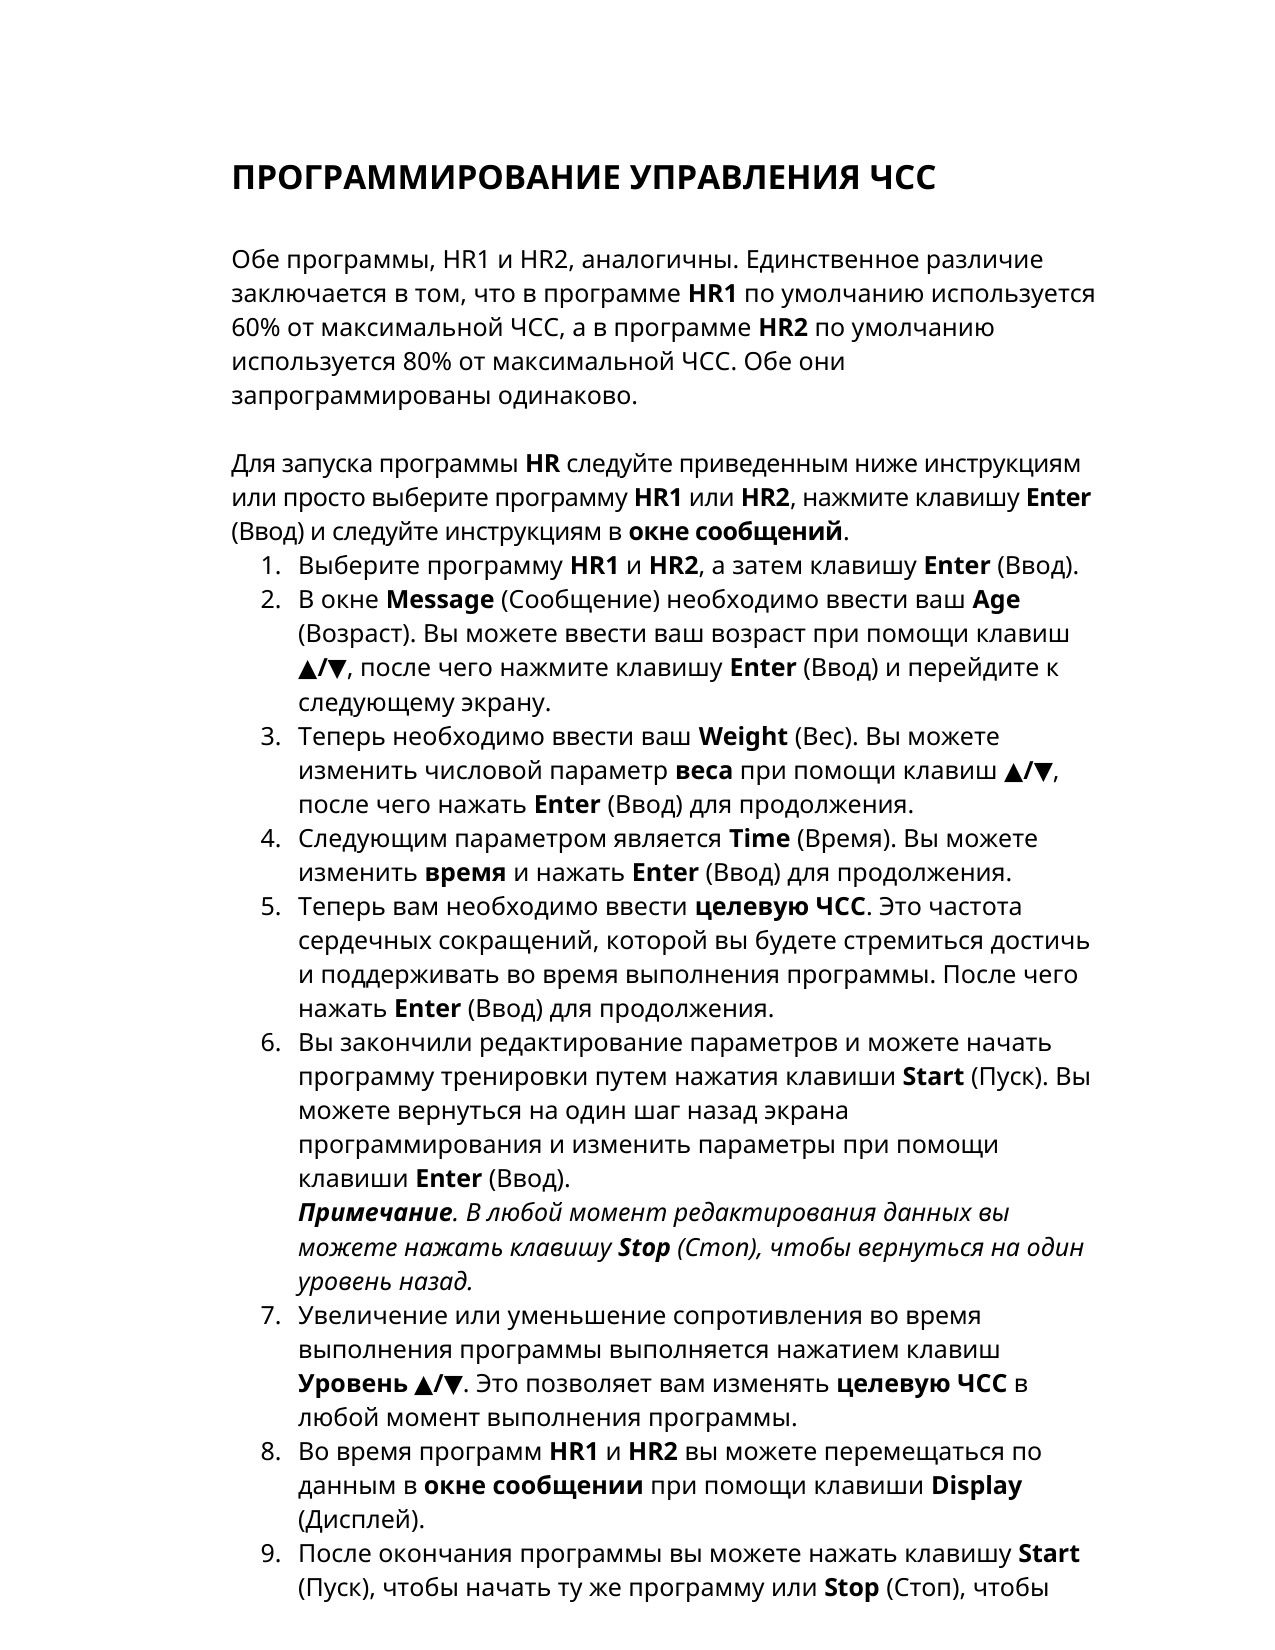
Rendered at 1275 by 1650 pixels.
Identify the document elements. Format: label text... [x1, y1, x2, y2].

list В окне Message (Сообщение) необходимо ввести ваш Age (Возраст). Вы можете ввести ваш возраст при помощи клавиш ▲/▼, после чего нажмите клавишу Enter (Ввод) и перейдите к следующему экрану. [260, 582, 1098, 718]
list Во время программ HR1 и HR2 вы можете перемещаться по данным в окне сообщении при помощи клавиши Display (Дисплей). [260, 1433, 1098, 1536]
text Если проблема не может быть устранена, свяжитесь с дилером.ПРОГРАММИРОВАНИЕ УПРАВЛЕНИЯ ЧСС [231, 154, 1096, 199]
list Выберите программу HR1 и HR2, а затем клавишу Enter (Ввод). [260, 548, 1098, 582]
list Вы закончили редактирование параметров и можете начать программу тренировки путем нажатия клавиши Start (Пуск). Вы можете вернуться на один шаг назад экрана программирования и изменить параметры при помощи клавиши Enter (Ввод). [260, 1025, 1098, 1195]
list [260, 1536, 1098, 1604]
text Обе программы, HR1 и HR2, аналогичны. Единственное различие заключается в том, что в программе HR1 по умолчанию используется 60% от максимальной ЧСС, а в программе HR2 по умолчанию используется 80% от максимальной ЧСС. Обе они запрограммированы одинаково. [231, 241, 1098, 412]
list Теперь вам необходимо ввести целевую ЧСС. Это частота сердечных сокращений, которой вы будете стремиться достичь и поддерживать во время выполнения программы. После чего нажать Enter (Ввод) для продолжения. [260, 888, 1098, 1025]
list Увеличение или уменьшение сопротивления во время выполнения программы выполняется нажатием клавиш Уровень ▲/▼. Это позволяет вам изменять целевую ЧСС в любой момент выполнения программы. [260, 1297, 1098, 1433]
text Для запуска программы HR следуйте приведенным ниже инструкциям или просто выберите программу HR1 или HR2, нажмите клавишу Enter (Ввод) и следуйте инструкциям в окне сообщений. [231, 446, 1098, 548]
list Теперь необходимо ввести ваш Weight (Вес). Вы можете изменить числовой параметр веса при помощи клавиш ▲/▼, после чего нажать Enter (Ввод) для продолжения. [260, 718, 1098, 820]
text Примечание. В любой момент редактирования данных вы можете нажать клавишу Stop (Стоп), чтобы вернуться на один уровень назад. [298, 1195, 1098, 1297]
list Следующим параметром является Time (Время). Вы можете изменить время и нажать Enter (Ввод) для продолжения. [260, 820, 1098, 888]
